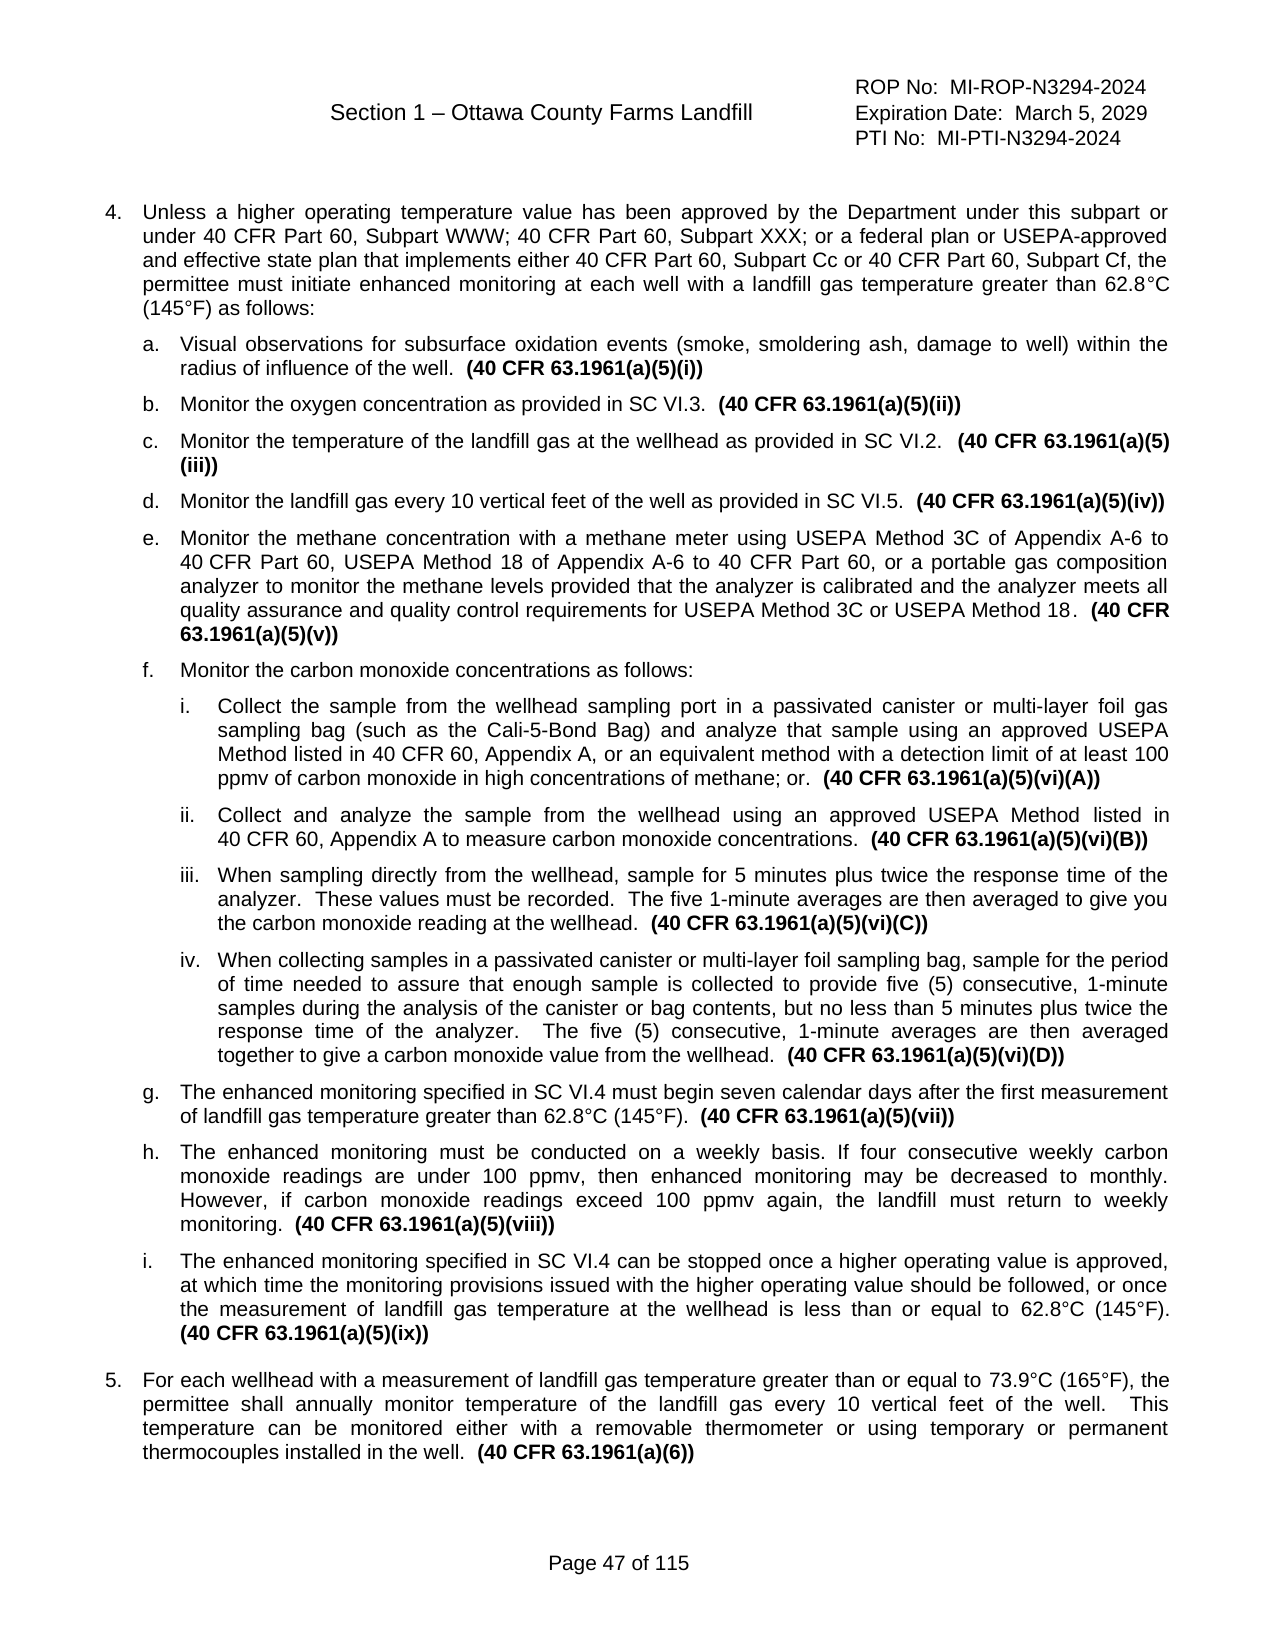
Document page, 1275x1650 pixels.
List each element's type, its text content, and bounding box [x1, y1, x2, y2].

list Unless a higher operating temperature value has been approved by the Department under this subpart or under 40 CFR Part 60, Subpart WWW; 40 CFR Part 60, Subpart XXX; or a federal plan or USEPA-approved and effective state plan that implements either 40 CFR Part 60, Subpart Cc or 40 CFR Part 60, Subpart Cf, the permittee must initiate enhanced monitoring at each well with a landfill gas temperature greater than 62.8°C (145°F) as follows: [105, 199, 1170, 319]
list When collecting samples in a passivated canister or multi-layer foil sampling bag, sample for the period of time needed to assure that enough sample is collected to provide five (5) consecutive, 1-minute samples during the analysis of the canister or bag contents, but no less than 5 minutes plus twice the response time of the analyzer. The five (5) consecutive, 1-minute averages are then averaged together to give a carbon monoxide value from the wellhead. (40 CFR 63.1961(a)(5)(vi)(D)) [180, 947, 1170, 1067]
list For each wellhead with a measurement of landfill gas temperature greater than or equal to 73.9°C (165°F), the permittee shall annually monitor temperature of the landfill gas every 10 vertical feet of the well. This temperature can be monitored either with a removable thermometer or using temporary or permanent thermocouples installed in the well. (40 CFR 63.1961(a)(6)) [105, 1368, 1170, 1464]
text g. The enhanced monitoring specified in SC VI.4 must begin seven calendar days after the first measurement of landfill gas temperature greater than 62.8°C (145°F). (40 CFR 63.1961(a)(5)(vii)) [142, 1080, 1170, 1128]
list Monitor the carbon monoxide concentrations as follows: [142, 658, 1170, 682]
list Visual observations for subsurface oxidation events (smoke, smoldering ash, damage to well) within the radius of influence of the well. (40 CFR 63.1961(a)(5)(i)) [142, 332, 1170, 380]
text h. The enhanced monitoring must be conducted on a weekly basis. If four consecutive weekly carbon monoxide readings are under 100 ppmv, then enhanced monitoring may be decreased to monthly. However, if carbon monoxide readings exceed 100 ppmv again, the landfill must return to weekly monitoring. (40 CFR 63.1961(a)(5)(viii)) [142, 1140, 1170, 1236]
list When sampling directly from the wellhead, sample for 5 minutes plus twice the response time of the analyzer. These values must be recorded. The five 1-minute averages are then averaged to give you the carbon monoxide reading at the wellhead. (40 CFR 63.1961(a)(5)(vi)(C)) [180, 863, 1170, 935]
list Collect the sample from the wellhead sampling port in a passivated canister or multi-layer foil gas sampling bag (such as the Cali-5-Bond Bag) and analyze that sample using an approved USEPA Method listed in 40 CFR 60, Appendix A, or an equivalent method with a detection limit of at least 100 ppmv of carbon monoxide in high concentrations of methane; or. (40 CFR 63.1961(a)(5)(vi)(A)) [180, 694, 1170, 790]
list Collect and analyze the sample from the wellhead using an approved USEPA Method listed in 40 CFR 60, Appendix A to measure carbon monoxide concentrations. (40 CFR 63.1961(a)(5)(vi)(B)) [180, 803, 1170, 851]
list Monitor the methane concentration with a methane meter using USEPA Method 3C of Appendix A-6 to 40 CFR Part 60, USEPA Method 18 of Appendix A-6 to 40 CFR Part 60, or a portable gas composition analyzer to monitor the methane levels provided that the analyzer is calibrated and the analyzer meets all quality assurance and quality control requirements for USEPA Method 3C or USEPA Method 18. (40 CFR 63.1961(a)(5)(v)) [142, 526, 1170, 645]
list Monitor the oxygen concentration as provided in SC VI.3. (40 CFR 63.1961(a)(5)(ii)) [142, 392, 1170, 416]
list Monitor the landfill gas every 10 vertical feet of the well as provided in SC VI.5. (40 CFR 63.1961(a)(5)(iv)) [142, 489, 1170, 513]
text i. The enhanced monitoring specified in SC VI.4 can be stopped once a higher operating value is approved, at which time the monitoring provisions issued with the higher operating value should be followed, or once the measurement of landfill gas temperature at the wellhead is less than or equal to 62.8°C (145°F). (40 CFR 63.1961(a)(5)(ix)) [142, 1248, 1170, 1344]
list Monitor the temperature of the landfill gas at the wellhead as provided in SC VI.2. (40 CFR 63.1961(a)(5)(iii)) [142, 429, 1170, 477]
